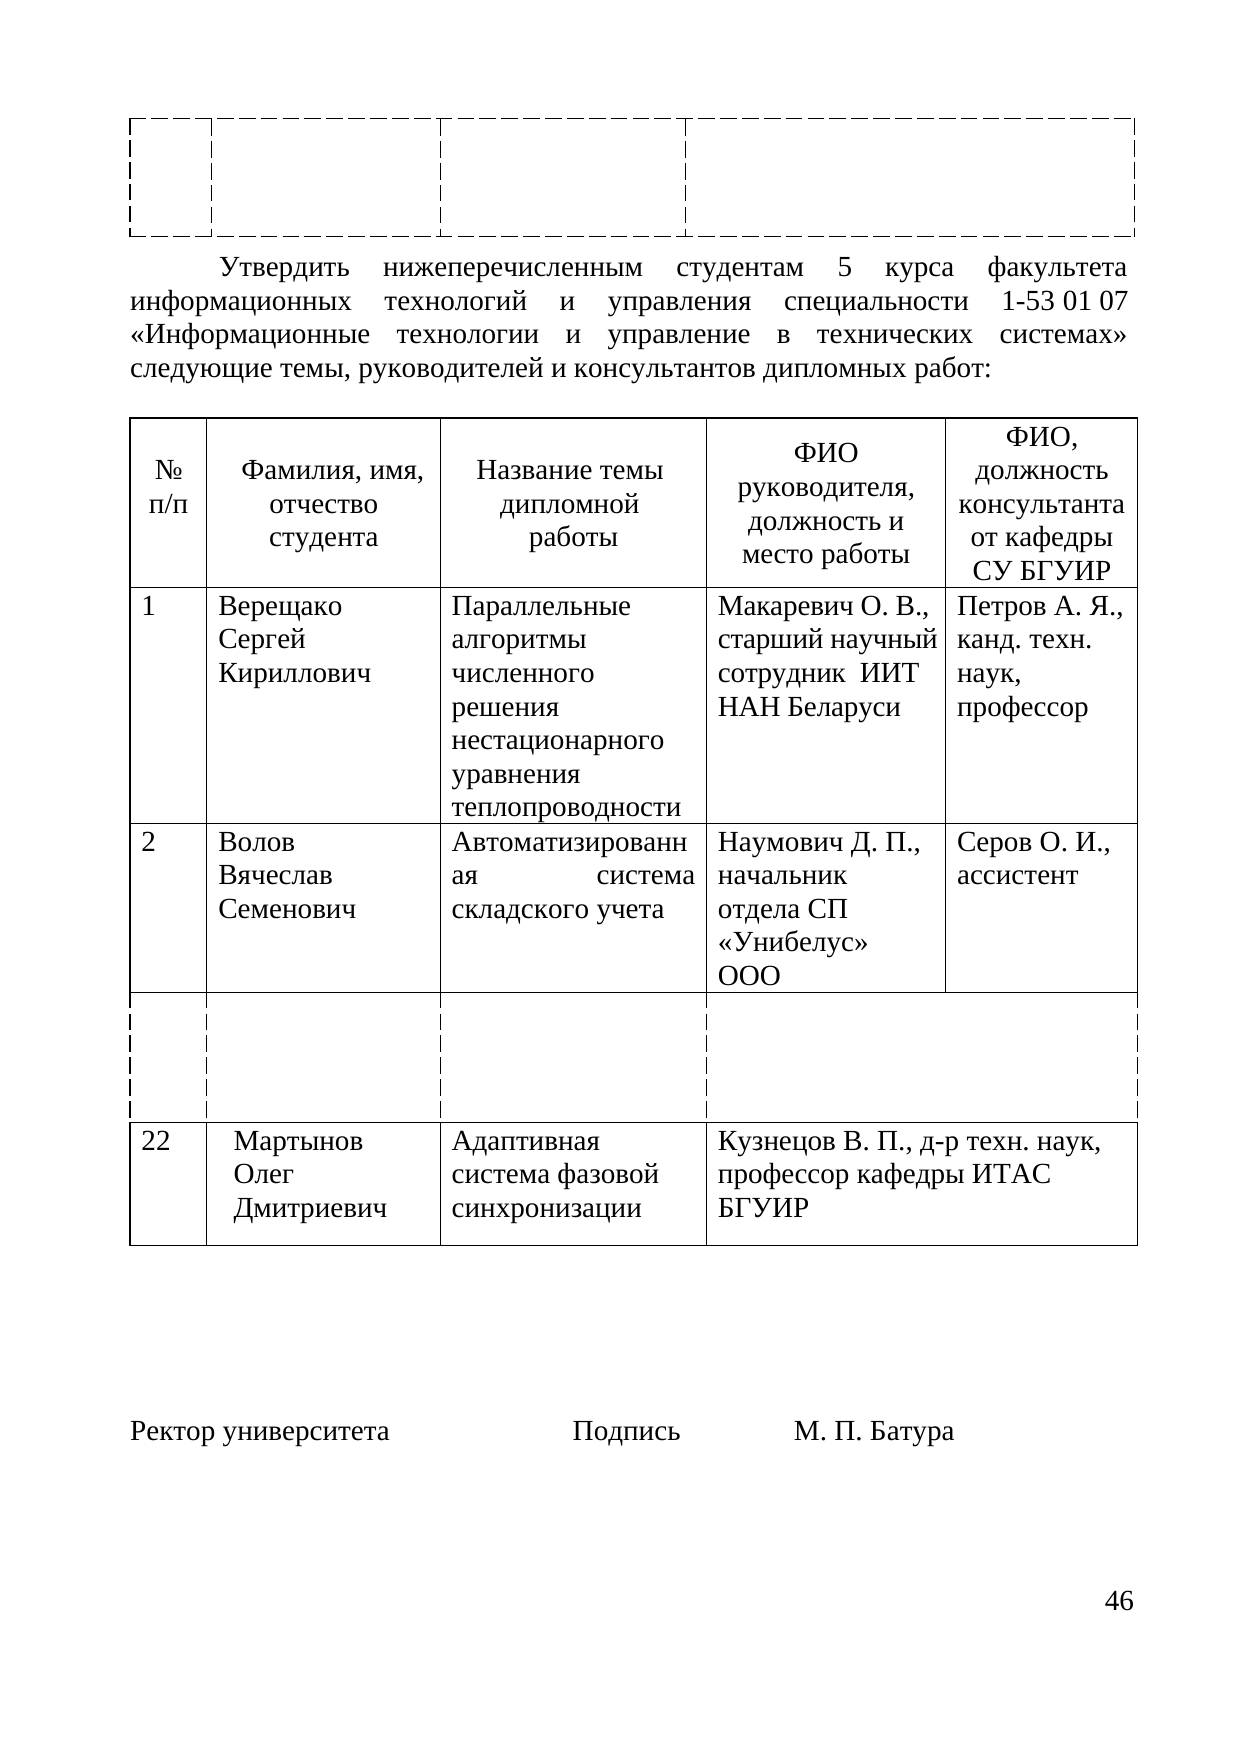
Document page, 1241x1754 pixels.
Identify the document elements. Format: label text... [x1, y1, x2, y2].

table_cell [440, 993, 706, 1122]
table_cell [211, 118, 440, 236]
table_cell Серов О. И., ассистент [946, 824, 1137, 992]
table_header № п/п [131, 419, 206, 586]
table_cell Макаревич О. В., старший научный сотрудник ИИТ НАН Беларуси [707, 588, 945, 823]
table_cell [706, 993, 1138, 1122]
table_cell 22 [131, 1123, 206, 1244]
text Утвердить нижеперечисленным студентам 5 курса факультета информационных технологий и управления специальности 1-53 01 07 «Информационные технологии и управление в технических системах» следующие темы, руководителей и консультантов дипломных работ: [130, 249, 1128, 384]
table_cell [130, 118, 211, 236]
table_cell Волов Вячеслав Семенович [207, 824, 440, 992]
table_header Фамилия, имя, отчество студента [207, 419, 440, 586]
table_cell Параллельные алгоритмы численного решения нестационарного уравнения теплопроводности [441, 588, 706, 823]
table_cell 1 [131, 588, 206, 823]
table_header Название темы дипломной работы [441, 419, 706, 586]
table_header ФИО, должность консультанта от кафедры СУ БГУИР [946, 419, 1137, 586]
table_cell Адаптивная система фазовой синхронизации [441, 1123, 706, 1244]
text Ректор университета подпись М. П. Батура [130, 1413, 1134, 1447]
table_cell 2 [131, 824, 206, 992]
table_cell [686, 118, 1135, 236]
table_cell [207, 993, 440, 1122]
table_cell Мартынов Олег Дмитриевич [207, 1123, 440, 1244]
table_cell Верещако Сергей Кириллович [207, 588, 440, 823]
table_cell [130, 993, 207, 1122]
table_header ФИО руководителя, должность и место работы [707, 419, 945, 586]
table_cell Автоматизированная система складского учета [441, 824, 706, 992]
table_cell Наумович Д. П., начальник отдела СП «Унибелус» ООО [707, 824, 945, 992]
table_cell [440, 118, 686, 236]
table_cell Кузнецов В. П., д-р техн. наук, профессор кафедры ИТАС БГУИР [707, 1123, 1137, 1244]
table_cell Петров А. Я., канд. техн. наук, профессор [946, 588, 1137, 823]
